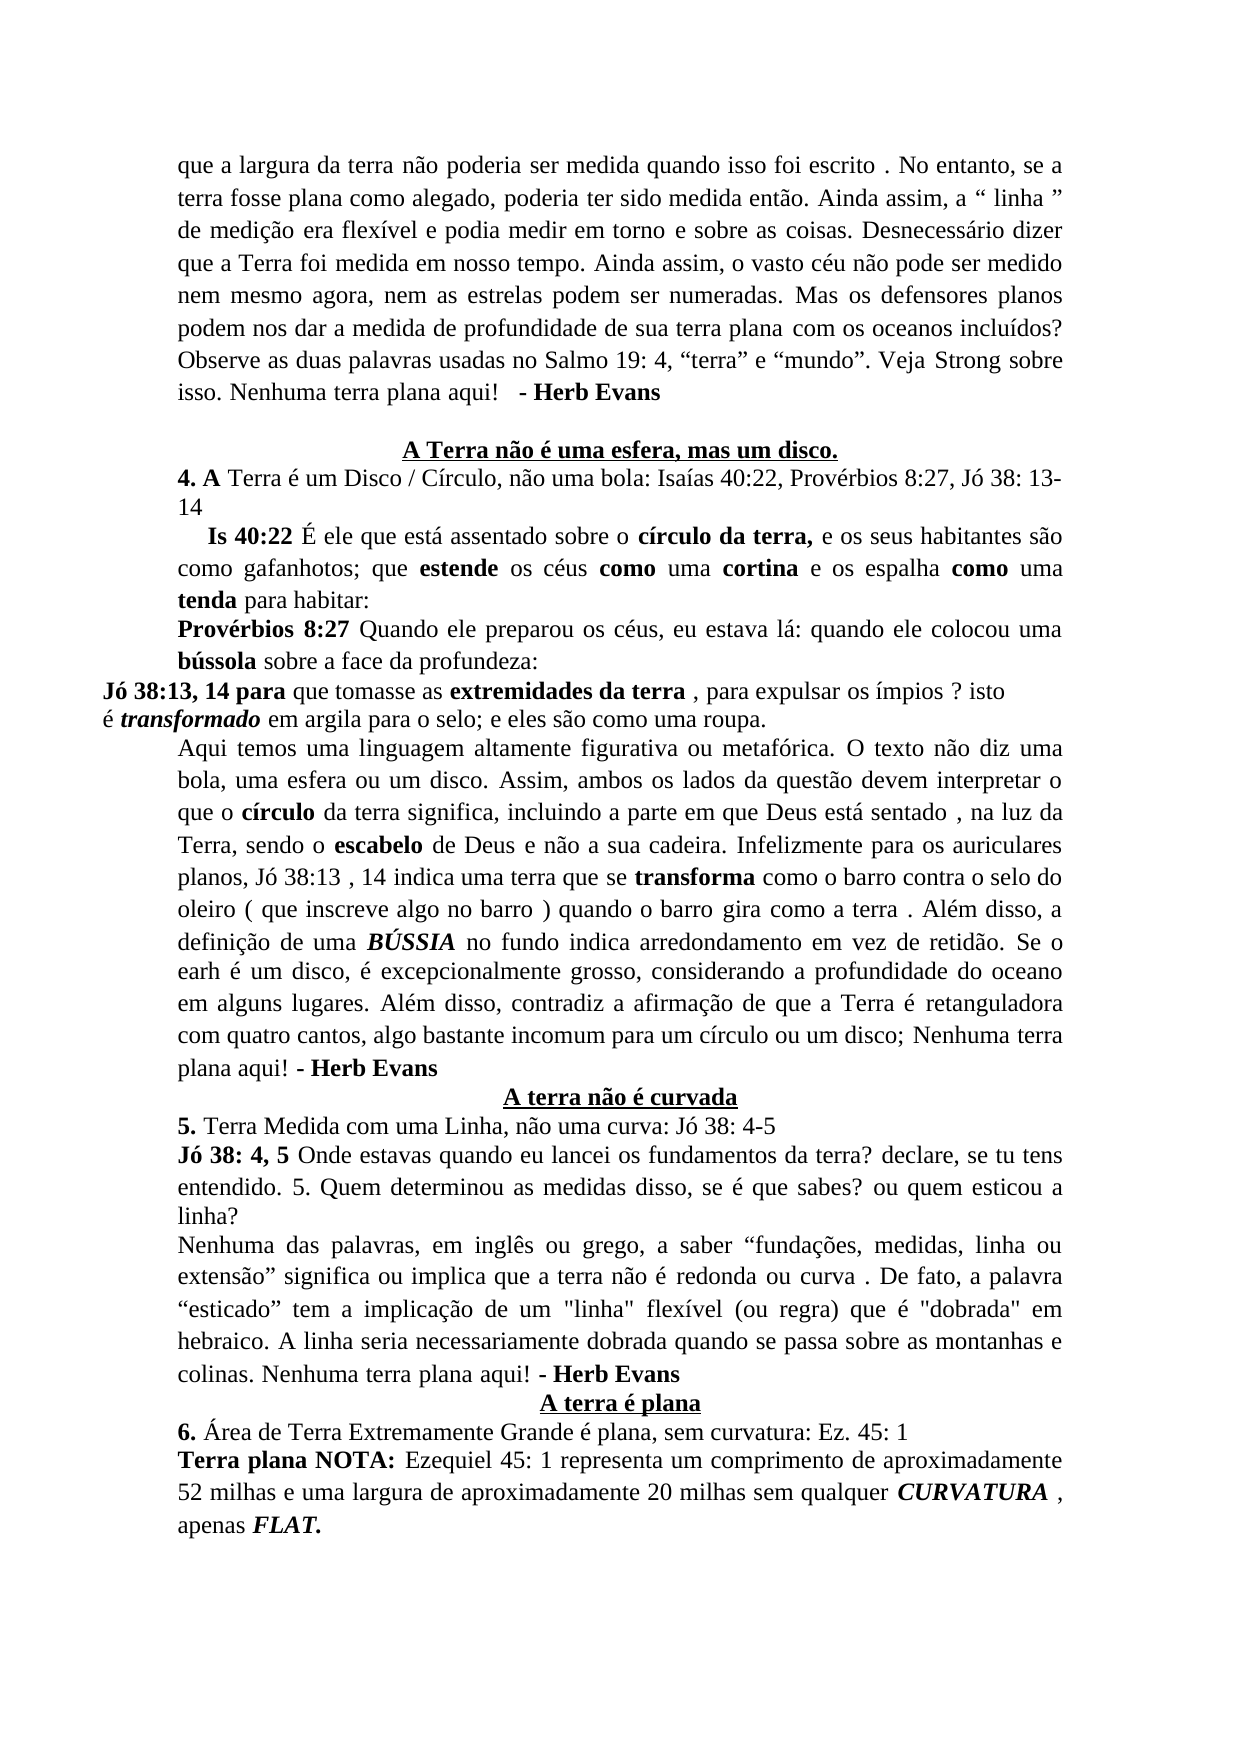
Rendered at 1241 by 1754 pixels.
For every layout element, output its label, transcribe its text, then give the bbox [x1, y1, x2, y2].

text 6. Área de Terra Extremamente Grande é plana, sem curvatura: Ez. 45: 1 [177, 1417, 1063, 1446]
text Provérbios 8:27 Quando ele preparou os céus, eu estava lá: quando ele colocou uma bússola sobre a face da profundeza: [177, 614, 1063, 676]
text Nenhuma das palavras, em inglês ou grego, a saber “fundações, medidas, linha ou extensão” significa ou implica que a terra não é redonda ou curva . De fato, a palavra “esticado” tem a implicação de um "linha" flexível (ou regra) que é "dobrada" em hebraico. A linha seria necessariamente dobrada quando se passa sobre as montanhas e colinas. Nenhuma terra plana aqui! - Herb Evans [177, 1230, 1063, 1388]
text A terra não é curvada [177, 1082, 1063, 1111]
text Jó 38:13, 14 para que tomasse as extremidades da terra , para expulsar os ímpios ? isto [102, 676, 1063, 704]
text Terra plana NOTA: Ezequiel 45: 1 representa um comprimento de aproximadamente 52 milhas e uma largura de aproximadamente 20 milhas sem qualquer CURVATURA , apenas FLAT. [177, 1446, 1063, 1539]
text 4. A Terra é um Disco / Círculo, não uma bola: Isaías 40:22, Provérbios 8:27, Jó 38: 13-14 [177, 463, 1063, 521]
text A terra é plana [177, 1388, 1063, 1417]
text é transformado em argila para o selo; e eles são como uma roupa. [102, 704, 1063, 733]
text Is 40:22 É ele que está assentado sobre o círculo da terra, e os seus habitantes são como gafanhotos; que estende os céus como uma cortina e os espalha como uma tenda para habitar: [177, 521, 1063, 614]
text Aqui temos uma linguagem altamente figurativa ou metafórica. O texto não diz uma bola, uma esfera ou um disco. Assim, ambos os lados da questão devem interpretar o que o círculo da terra significa, incluindo a parte em que Deus está sentado , na luz da Terra, sendo o escabelo de Deus e não a sua cadeira. Infelizmente para os auriculares planos, Jó 38:13 , 14 indica uma terra que se transforma como o barro contra o selo do oleiro ( que inscreve algo no barro ) quando o barro gira como a terra . Além disso, a definição de uma BÚSSIA no fundo indica arredondamento em vez de retidão. Se o earh é um disco, é excepcionalmente grosso, considerando a profundidade do oceano em alguns lugares. Além disso, contradiz a afirmação de que a Terra é retanguladora com quatro cantos, algo bastante incomum para um círculo ou um disco; Nenhuma terra plana aqui! - Herb Evans [177, 733, 1063, 1082]
text 5. Terra Medida com uma Linha, não uma curva: Jó 38: 4-5 [177, 1111, 1063, 1140]
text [177, 148, 1063, 407]
text A Terra não é uma esfera, mas um disco. [177, 435, 1063, 463]
text Jó 38: 4, 5 Onde estavas quando eu lancei os fundamentos da terra? declare, se tu tens entendido. 5. Quem determinou as medidas disso, se é que sabes? ou quem esticou a linha? [177, 1140, 1063, 1230]
